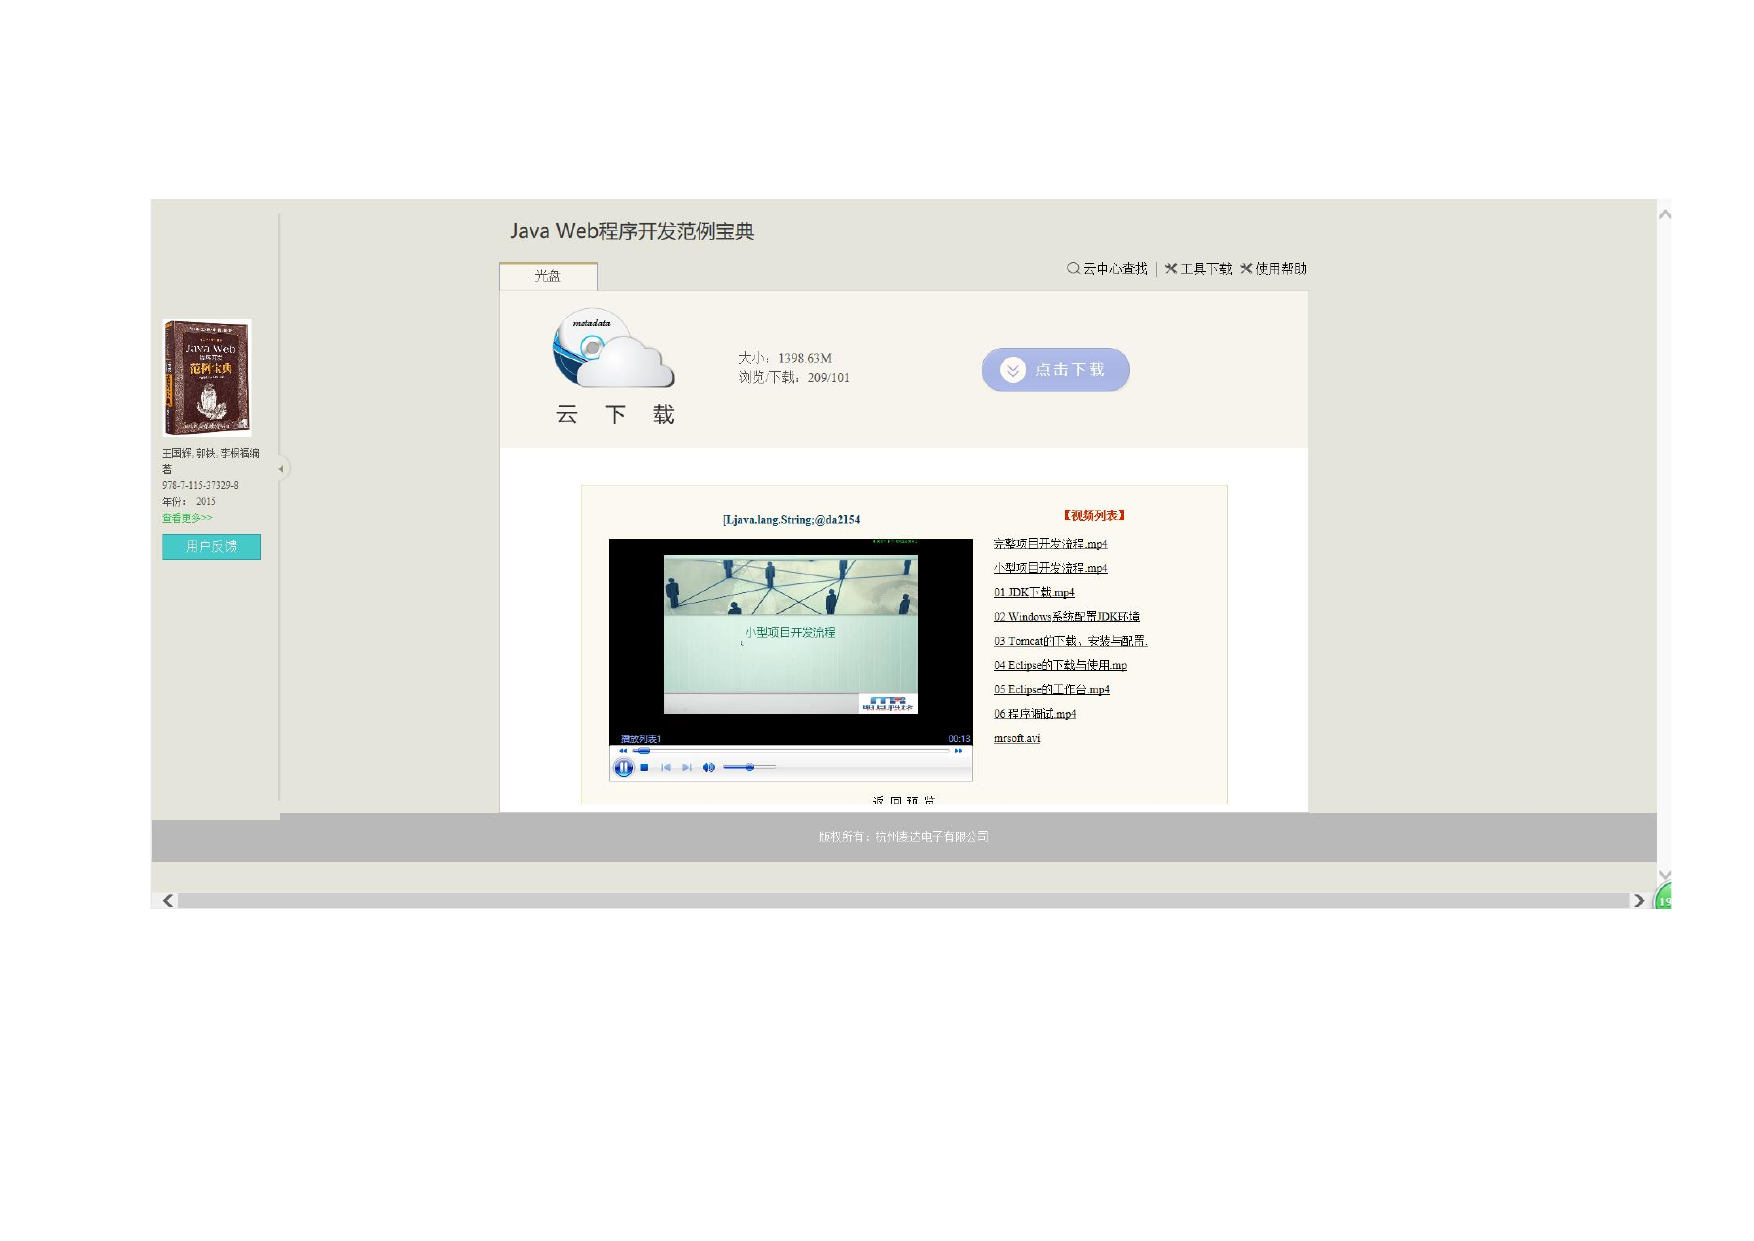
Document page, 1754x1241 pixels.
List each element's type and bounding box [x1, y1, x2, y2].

picture [150, 197, 1672, 909]
